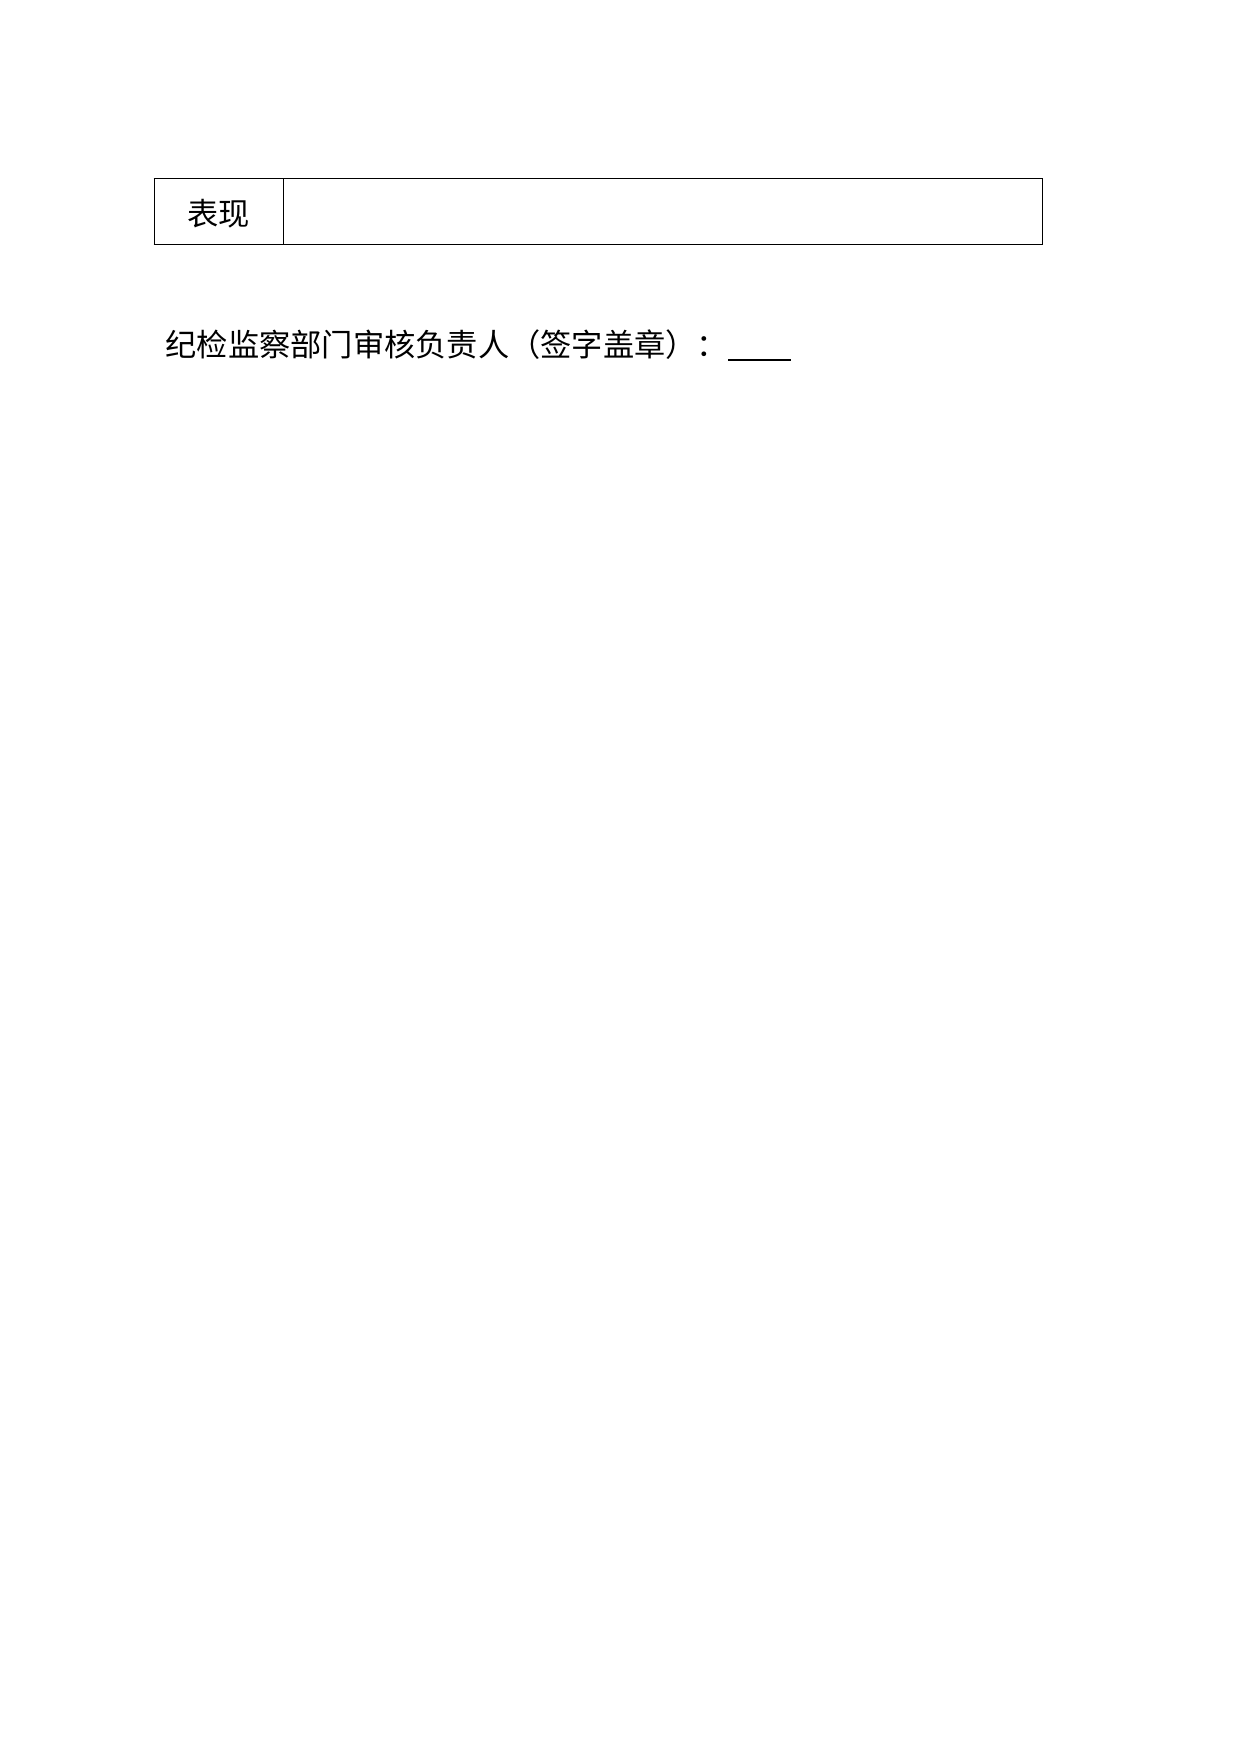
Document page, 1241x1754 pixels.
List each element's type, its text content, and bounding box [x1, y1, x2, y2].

table_cell 负面 表现 [155, 179, 283, 244]
text 纪检监察部门审核负责人（签字盖章）： [165, 310, 1087, 375]
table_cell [284, 179, 1042, 244]
